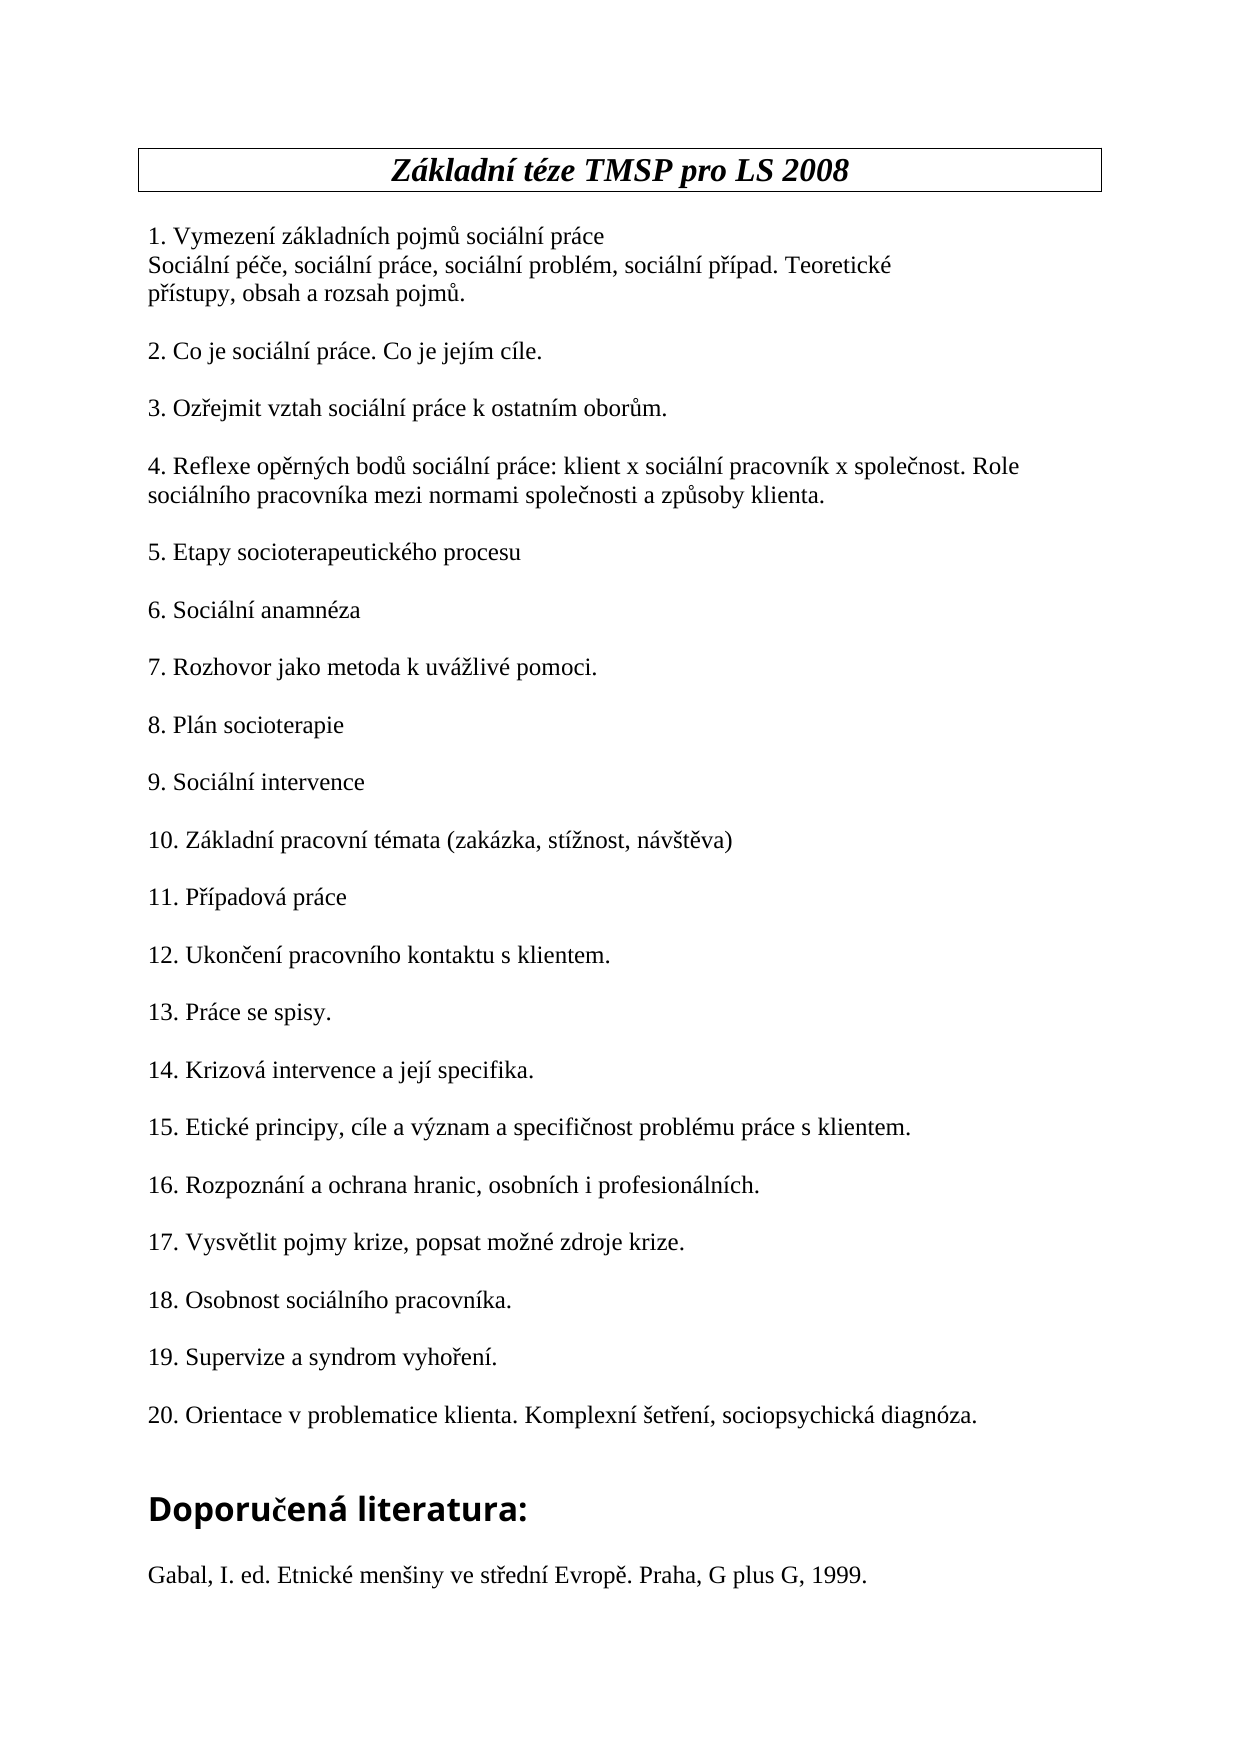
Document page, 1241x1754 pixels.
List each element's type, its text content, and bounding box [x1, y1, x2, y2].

text Gabal, I. ed. Etnické menšiny ve střední Evropě. Praha, G plus G, 1999. [148, 1560, 1093, 1589]
text 20. Orientace v problematice klienta. Komplexní šetření, sociopsychická diagnóza. [148, 1400, 1093, 1428]
text 10. Základní pracovní témata (zakázka, stížnost, návštěva) [148, 825, 1093, 853]
text Sociální péče, sociální práce, sociální problém, sociální případ. Teoretické [148, 250, 1093, 278]
text 18. Osobnost sociálního pracovníka. [148, 1285, 1093, 1313]
text 14. Krizová intervence a její specifika. [148, 1055, 1093, 1083]
text 5. Etapy socioterapeutického procesu [148, 537, 1093, 566]
text 6. Sociální anamnéza [148, 595, 1093, 623]
text 12. Ukončení pracovního kontaktu s klientem. [148, 940, 1093, 968]
text 1. Vymezení základních pojmů sociální práce [148, 221, 1093, 250]
text 2. Co je sociální práce. Co je jejím cíle. [148, 336, 1093, 365]
text 16. Rozpoznání a ochrana hranic, osobních i profesionálních. [148, 1170, 1093, 1198]
text 4. Reflexe opěrných bodů sociální práce: klient x sociální pracovník x společnost. Role sociálního pracovníka mezi normami společnosti a způsoby klienta. [148, 451, 1093, 508]
text 13. Práce se spisy. [148, 997, 1093, 1026]
text 3. Ozřejmit vztah sociální práce k ostatním oborům. [148, 393, 1093, 422]
text 17. Vysvětlit pojmy krize, popsat možné zdroje krize. [148, 1227, 1093, 1256]
text 8. Plán socioterapie [148, 710, 1093, 738]
text 11. Případová práce [148, 882, 1093, 911]
text 15. Etické principy, cíle a význam a specifičnost problému práce s klientem. [148, 1112, 1093, 1141]
text Základní téze TMSP pro LS 2008 [139, 149, 1101, 191]
text 7. Rozhovor jako metoda k uvážlivé pomoci. [148, 652, 1093, 681]
text 19. Supervize a syndrom vyhoření. [148, 1342, 1093, 1371]
text přístupy, obsah a rozsah pojmů. [148, 278, 1093, 307]
text Doporučená literatura: [148, 1486, 1093, 1531]
text 9. Sociální intervence [148, 767, 1093, 796]
